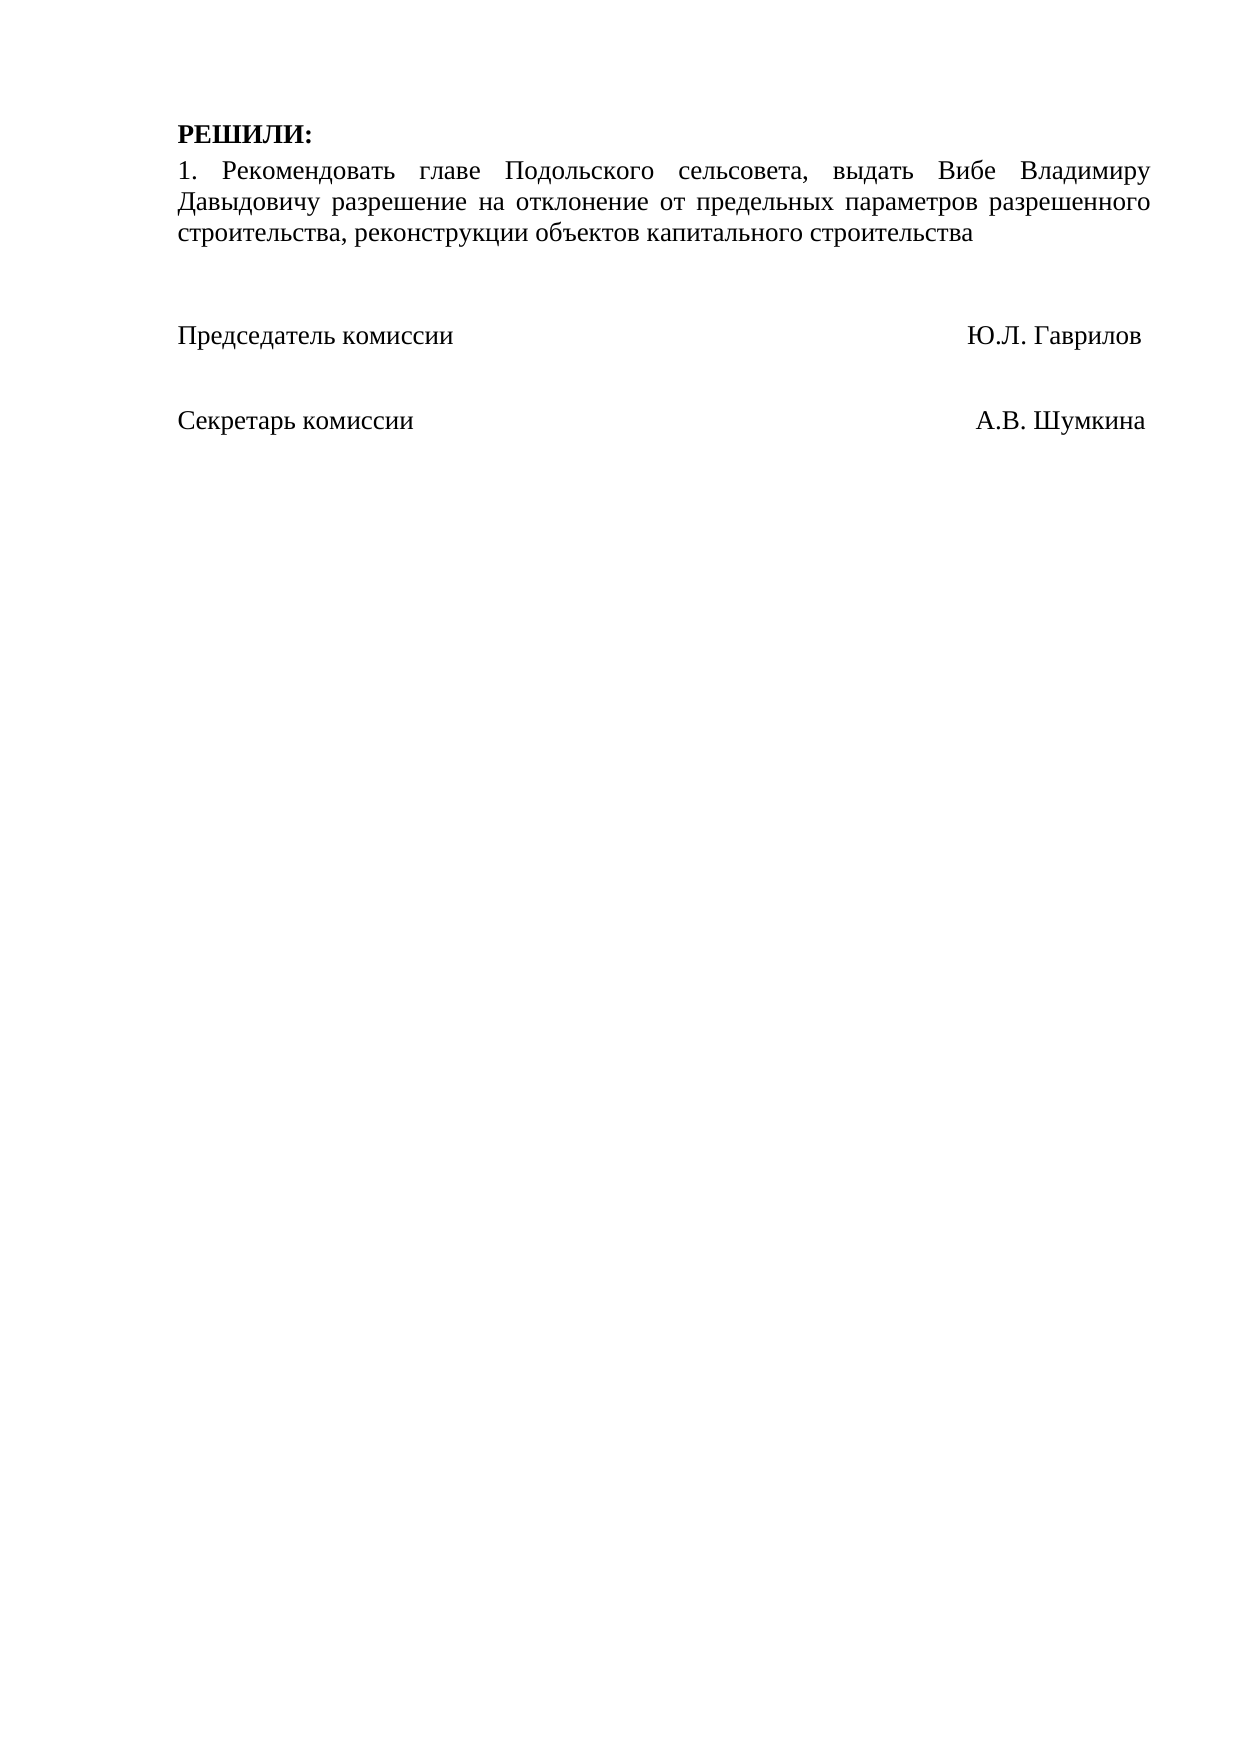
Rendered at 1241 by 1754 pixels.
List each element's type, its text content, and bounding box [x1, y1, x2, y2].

text Председатель комиссии Ю.Л. Гаврилов [177, 319, 1152, 350]
text 1. Рекомендовать главе Подольского сельсовета, выдать Вибе Владимиру Давыдовичу разрешение на отклонение от предельных параметров разрешенного строительства, реконструкции объектов капитального строительства [177, 154, 1152, 247]
text Секретарь комиссии А.В. Шумкина [177, 404, 1152, 435]
text РЕШИЛИ: [177, 118, 1152, 149]
